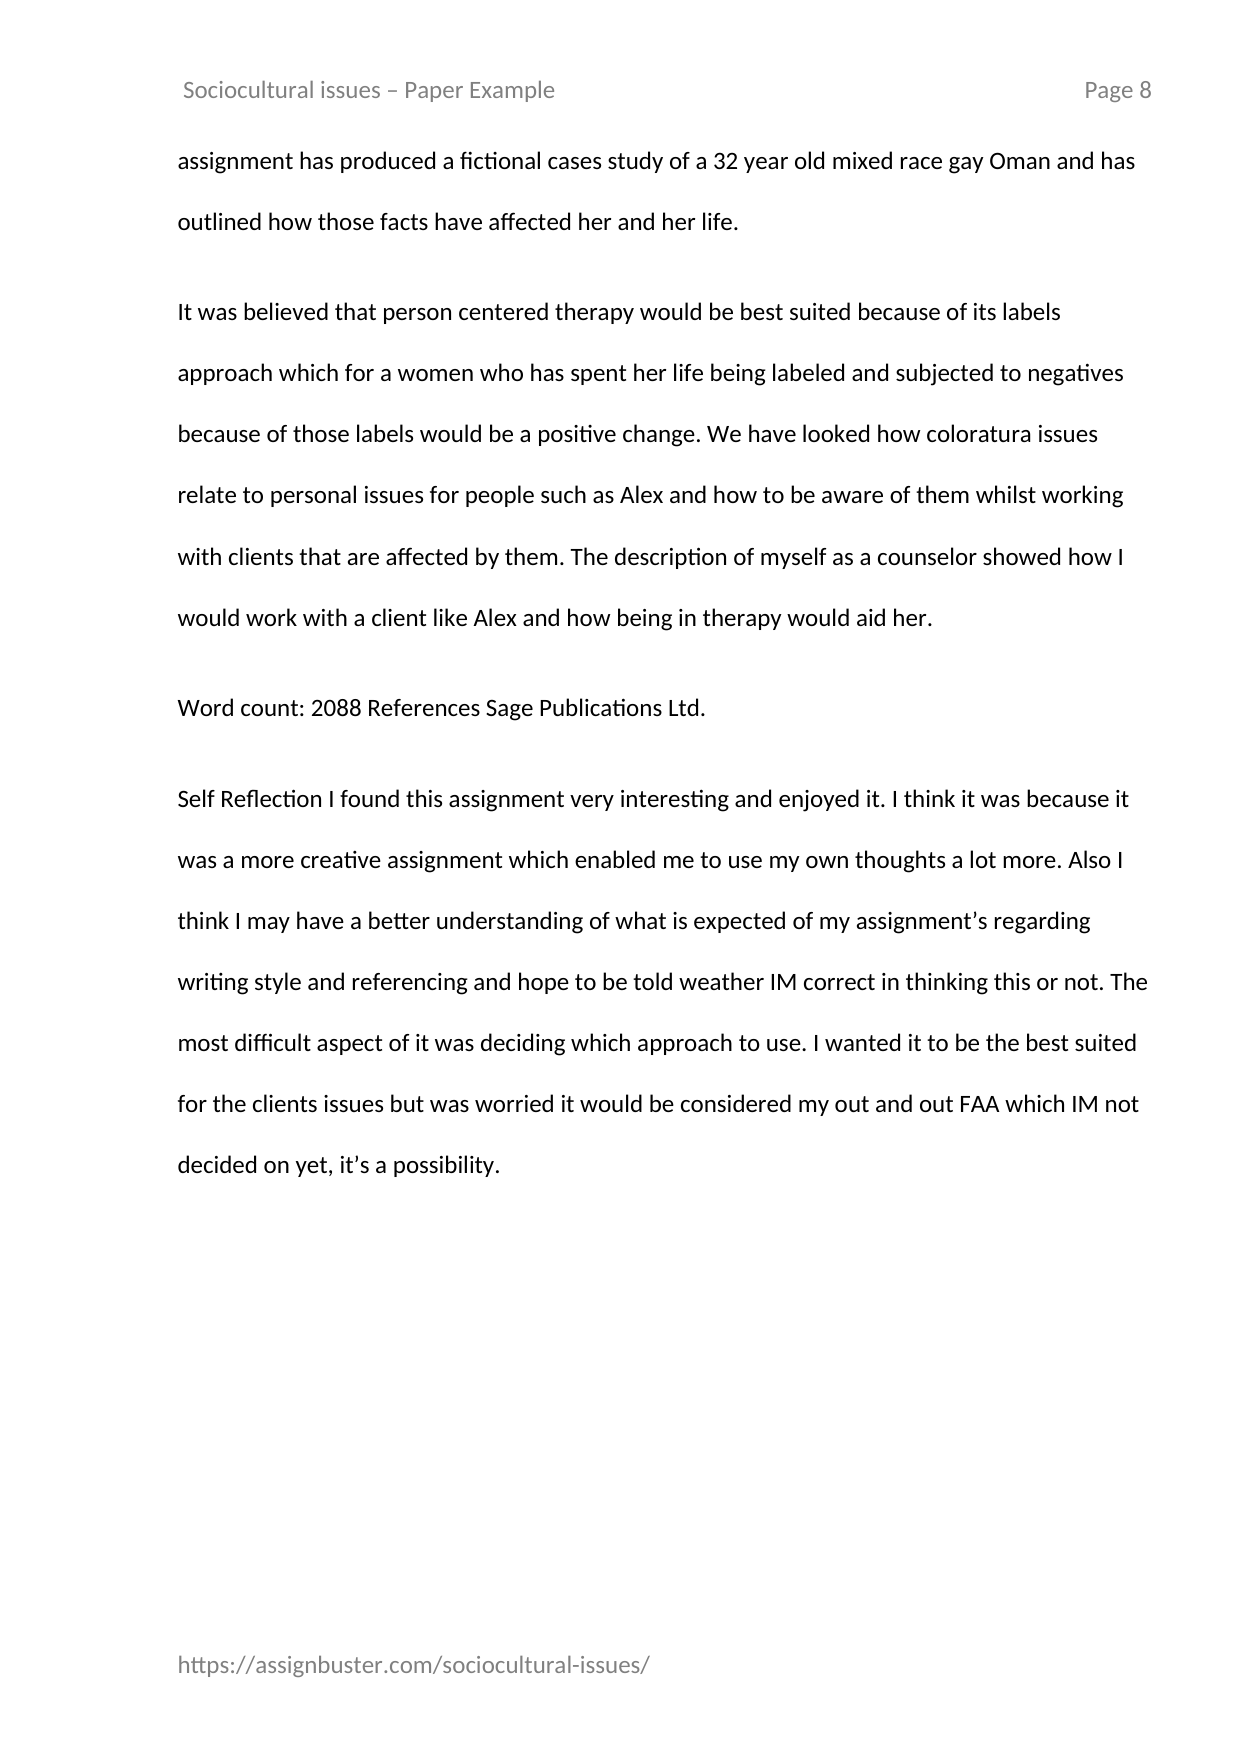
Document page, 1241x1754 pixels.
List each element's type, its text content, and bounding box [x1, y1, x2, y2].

text It was believed that person centered therapy would be best suited because of its labels approach which for a women who has spent her life being labeled and subjected to negatives because of those labels would be a positive change. We have looked how coloratura issues relate to personal issues for people such as Alex and how to be aware of them whilst working with clients that are affected by them. The description of myself as a counselor showed how I would work with a client like Alex and how being in therapy would aid her. [177, 297, 1152, 632]
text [177, 145, 1152, 237]
text Word count: 2088 References Sage Publications Ltd. [177, 692, 1152, 723]
text Self Reflection I found this assignment very interesting and enjoyed it. I think it was because it was a more creative assignment which enabled me to use my own thoughts a lot more. Also I think I may have a better understanding of what is expected of my assignment’s regarding writing style and referencing and hope to be told weather IM correct in thinking this or not. The most difficult aspect of it was deciding which approach to use. I wanted it to be the best suited for the clients issues but was worried it would be considered my out and out FAA which IM not decided on yet, it’s a possibility. [177, 783, 1152, 1179]
